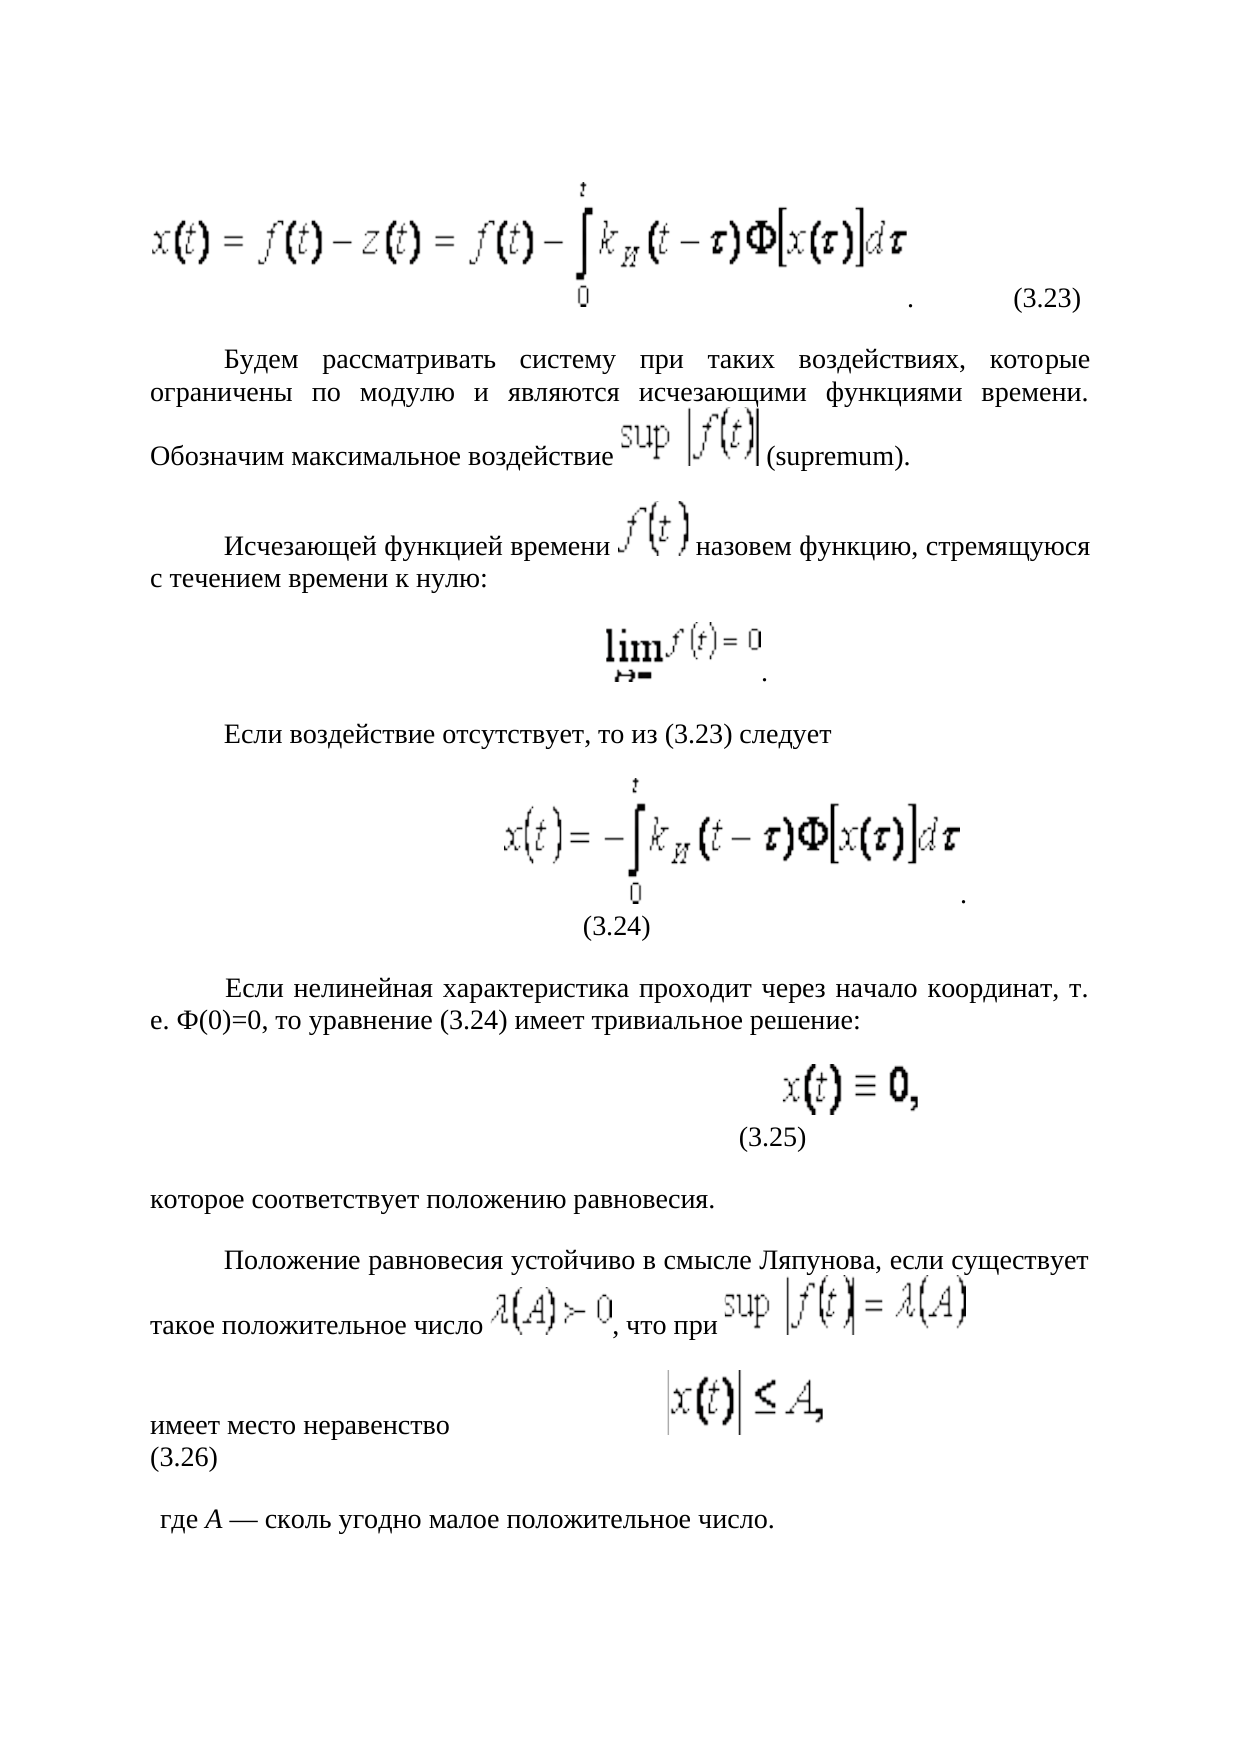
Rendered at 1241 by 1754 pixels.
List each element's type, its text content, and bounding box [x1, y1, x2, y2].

text имеет место неравенство (3.26) [150, 1370, 1090, 1473]
text (3.25) [150, 1065, 1090, 1153]
picture [667, 1370, 823, 1435]
picture [152, 182, 907, 307]
text Если нелинейная характеристика проходит через начало координат, т. е. Ф(0)=0, то уравнение (3.24) имеет тривиальное решение: [150, 971, 1090, 1036]
text где А — сколь угодно малое положительное число. [150, 1502, 1090, 1534]
picture [618, 501, 689, 556]
picture [504, 778, 960, 904]
text Будем рассматривать систему при таких воздействиях, которые ограничены по модулю и являются исчезающими функциями времени. Обозначим максимальное воздействие (supremum). [150, 342, 1090, 472]
picture [490, 1287, 612, 1335]
picture [606, 622, 761, 682]
text Исчезающей функцией времени назовем функцию, стремящуюся с течением времени к нулю: [150, 501, 1090, 594]
text . [150, 623, 1090, 688]
picture [782, 1064, 918, 1115]
text Если воздействие отсутствует, то из (3.23) следует [150, 717, 1090, 749]
picture [621, 407, 759, 466]
picture [724, 1275, 966, 1335]
text которое соответствует положению равновесия. [150, 1182, 1090, 1214]
text Положение равновесия устойчиво в смысле Ляпунова, если существует такое положительное число , что при [150, 1243, 1090, 1341]
